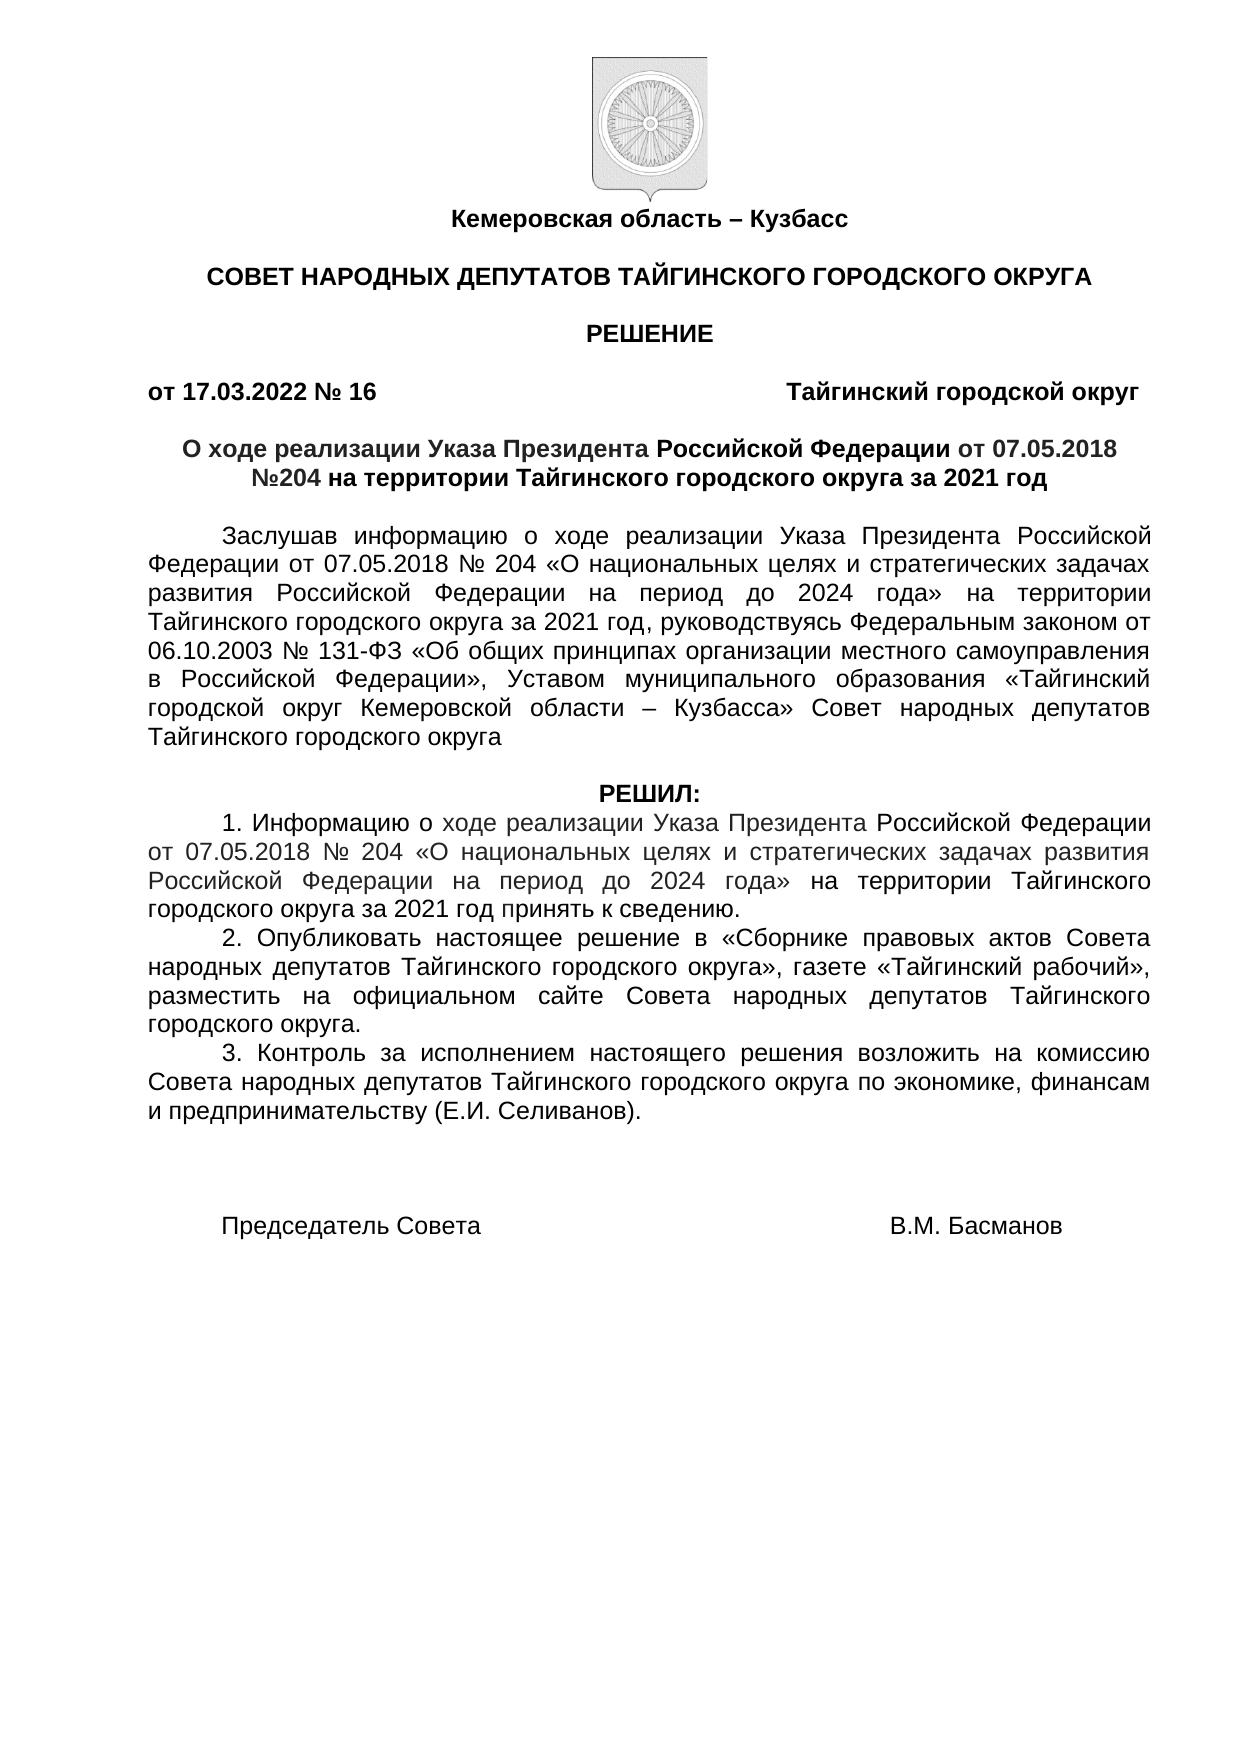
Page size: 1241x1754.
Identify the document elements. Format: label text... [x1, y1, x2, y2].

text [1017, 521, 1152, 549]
title от 17.03.2022 № 16 Тайгинский городской округ [148, 377, 1152, 406]
text РЕШИЛ: [148, 779, 1152, 808]
text 3. Контроль за исполнением настоящего решения возложить на комиссию Совета народных депутатов Тайгинского городского округа по экономике, финансам и предпринимательству (Е.И. Селиванов). [148, 1038, 1152, 1124]
text 2. Опубликовать настоящее решение в «Сборнике правовых актов Совета народных депутатов Тайгинского городского округа», газете «Тайгинский рабочий», разместить на официальном сайте Совета народных депутатов Тайгинского городского округа. [148, 923, 1152, 1038]
picture [592, 57, 708, 202]
text Председатель Совета В.М. Басманов [221, 1211, 1152, 1239]
title РЕШЕНИЕ [148, 319, 1152, 348]
title Кемеровская область – Кузбасс [148, 204, 1152, 233]
title СОВЕТ НАРОДНЫХ ДЕПУТАТОВ ТАЙГИНСКОГО ГОРОДСКОГО ОКРУГА [148, 262, 1152, 291]
title 1. Информацию о ходе реализации Указа Президента Российской Федерации от 07.05.2018 № 204 «О национальных целях и стратегических задачах развития Российской Федерации на период до 2024 года» на территории Тайгинского городского округа за 2021 год принять к сведению. [515, 866, 1152, 923]
text О ходе реализации Указа Президента Российской Федерации от 07.05.2018 №204 на территории Тайгинского городского округа за 2021 год [328, 434, 1152, 492]
text Заслушав информацию о ходе реализации Указа Президента Российской Федерации от 07.05.2018 № 204 «О национальных целях и стратегических задачах развития Российской Федерации на период до 2024 года» на территории Тайгинского городского округа за 2021 год, руководствуясь Федеральным законом от 06.10.2003 № 131-ФЗ «Об общих принципах организации местного самоуправления в Российской Федерации», Уставом муниципального образования «Тайгинский городской округ Кемеровской области – Кузбасса» Совет народных депутатов Тайгинского городского округа [148, 578, 1152, 751]
